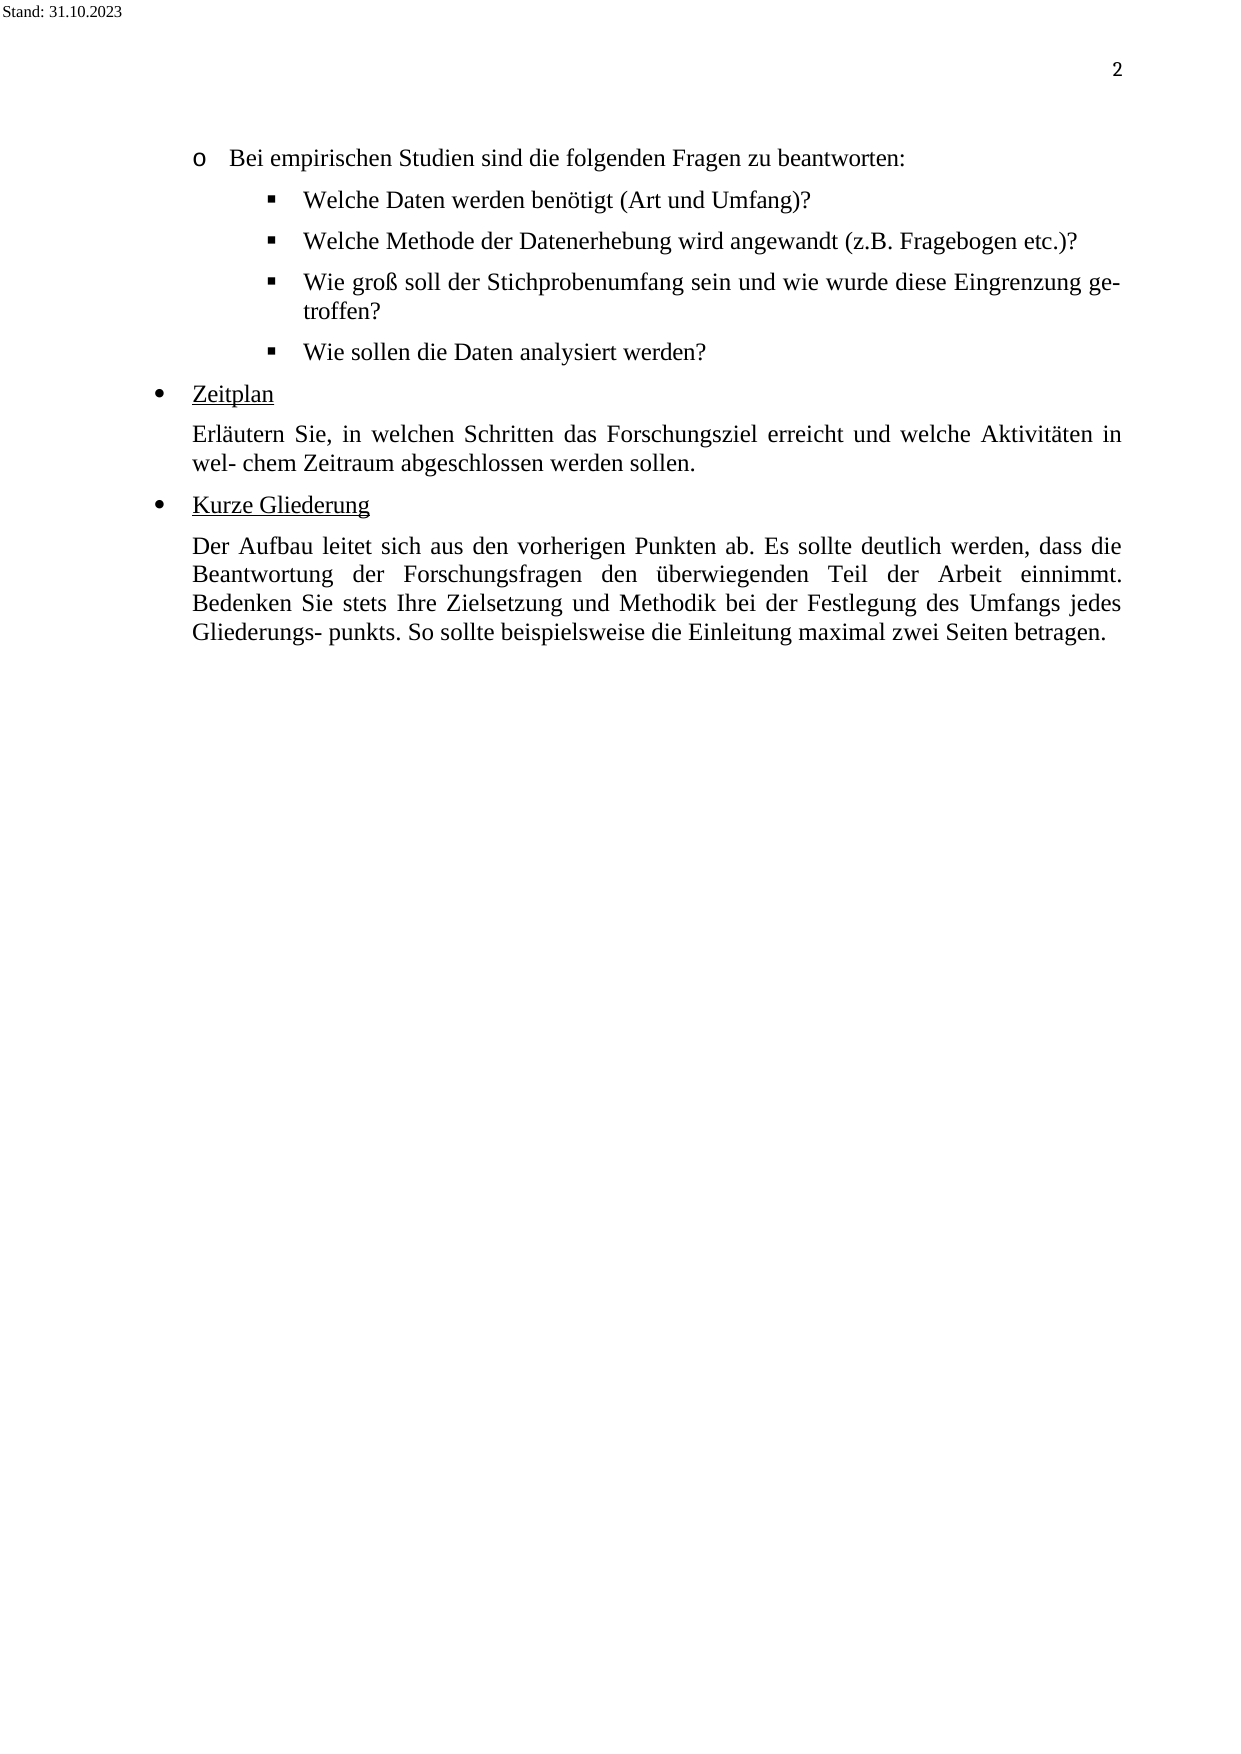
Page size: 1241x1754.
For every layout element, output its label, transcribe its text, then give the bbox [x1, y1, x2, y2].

text 2 [106, 57, 1122, 81]
list Kurze Gliederung [155, 490, 1134, 518]
list Welche Daten werden benötigt (Art und Umfang)? [266, 185, 1134, 213]
text Erläutern Sie, in welchen Schritten das Forschungsziel erreicht und welche Aktivitäten in wel- chem Zeitraum abgeschlossen werden sollen. [192, 419, 1122, 477]
list Wie sollen die Daten analysiert werden? [266, 337, 1134, 366]
text Der Aufbau leitet sich aus den vorherigen Punkten ab. Es sollte deutlich werden, dass die Beantwortung der Forschungsfragen den überwiegenden Teil der Arbeit einnimmt. Bedenken Sie stets Ihre Zielsetzung und Methodik bei der Festlegung des Umfangs jedes Gliederungs- punkts. So sollte beispielsweise die Einleitung maximal zwei Seiten betragen. [192, 531, 1122, 646]
list Zeitplan [155, 379, 1134, 407]
list Bei empirischen Studien sind die folgenden Fragen zu beantworten: [192, 143, 1134, 174]
list Wie groß soll der Stichprobenumfang sein und wie wurde diese Eingrenzung ge- troffen? [266, 267, 1122, 325]
list Welche Methode der Datenerhebung wird angewandt (z.B. Fragebogen etc.)? [266, 226, 1134, 255]
